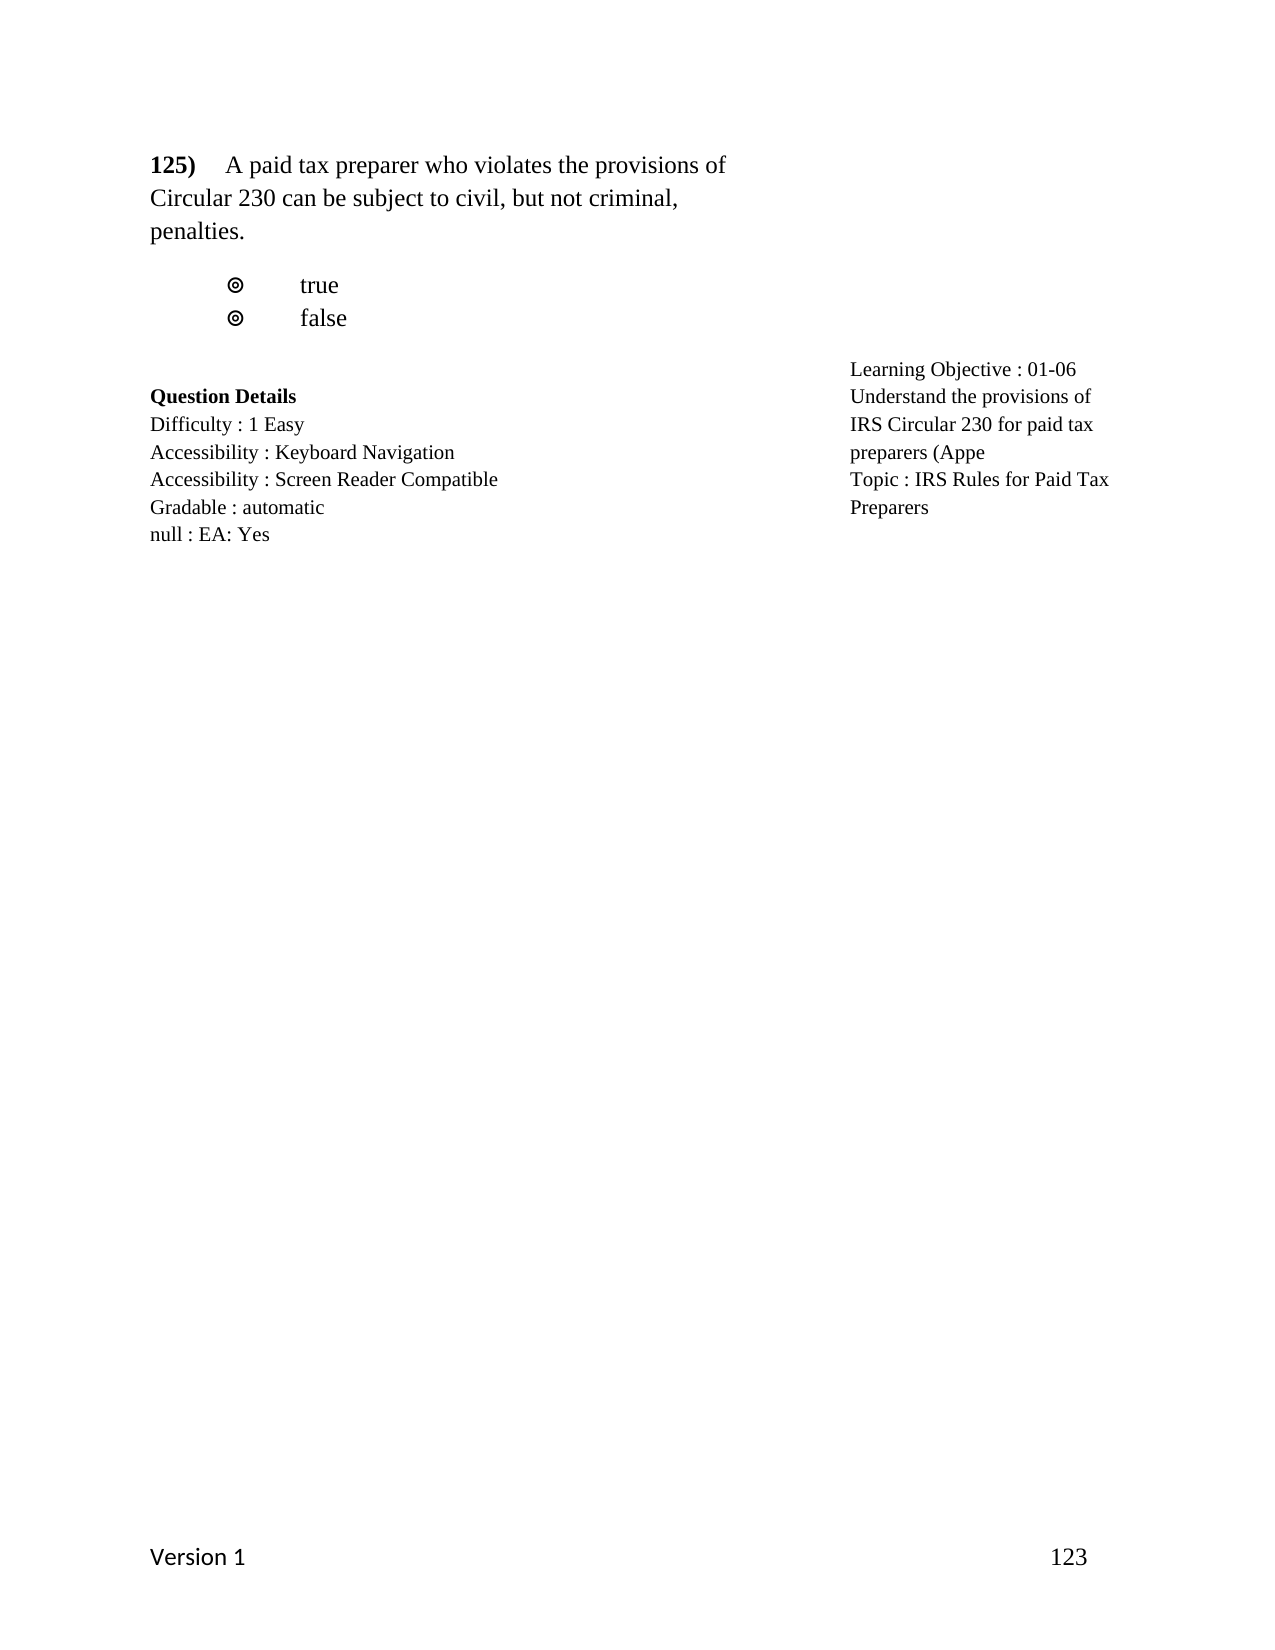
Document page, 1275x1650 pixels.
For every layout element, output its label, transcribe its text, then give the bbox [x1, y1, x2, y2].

text Question Details Difficulty : 1 Easy Accessibility : Keyboard Navigation Accessibility : Screen Reader Compatible Gradable : automatic null : EA: Yes Learning Objective : 01-06 Understand the provisions of IRS Circular 230 for paid tax preparers (Appe Topic : IRS Rules for Paid Tax Preparers [850, 357, 1125, 519]
text 125) A paid tax preparer who violates the provisions of Circular 230 can be subject to civil, but not criminal, penalties. [150, 150, 775, 245]
text ⊚ true ⊚ false [150, 270, 775, 332]
text Question Details Difficulty : 1 Easy Accessibility : Keyboard Navigation Accessibility : Screen Reader Compatible Gradable : automatic null : EA: Yes Learning Objective : 01-06 Understand the provisions of IRS Circular 230 for paid tax preparers (Appe Topic : IRS Rules for Paid Tax Preparers [150, 357, 775, 546]
